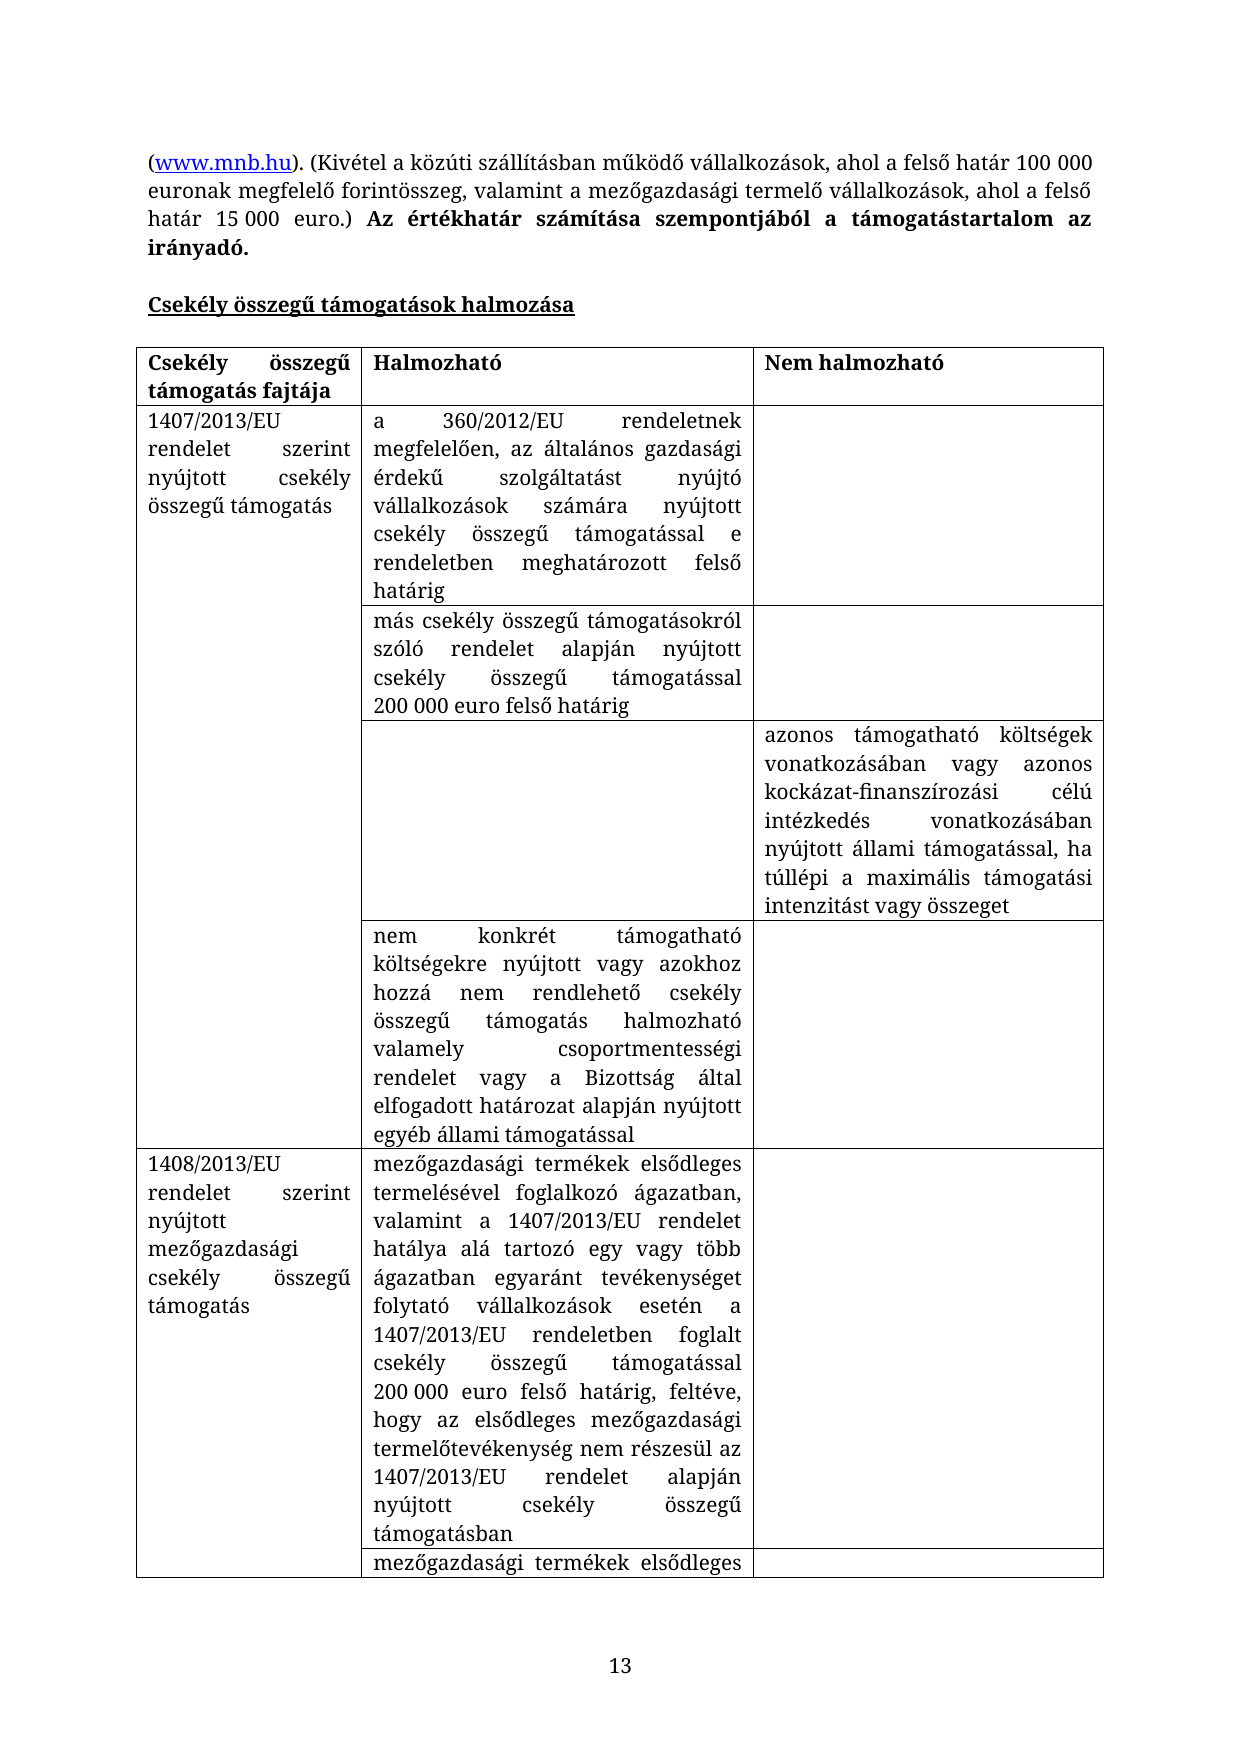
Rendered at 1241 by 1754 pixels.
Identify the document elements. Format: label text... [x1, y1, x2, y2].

table_header Nem halmozható [754, 348, 1103, 405]
text Csekély összegű támogatások halmozása [148, 290, 1092, 318]
table_cell [754, 1549, 1103, 1577]
table_header Csekély összegű támogatás fajtája [137, 348, 361, 405]
table_cell más csekély összegű támogatásokról szóló rendelet alapján nyújtott csekély összegű támogatással 200 000 euro felső határig [362, 606, 753, 719]
table_cell [362, 721, 753, 920]
table_cell [754, 1149, 1103, 1547]
table_cell [754, 921, 1103, 1148]
table_cell 1408/2013/EU rendelet szerint nyújtott mezőgazdasági csekély összegű támogatás [137, 1149, 361, 1577]
table_header Halmozható [362, 348, 753, 405]
table_cell azonos támogatható költségek vonatkozásában vagy azonos kockázat-finanszírozási célú intézkedés vonatkozásában nyújtott állami támogatással, ha túllépi a maximális támogatási intenzitást vagy összeget [754, 721, 1103, 920]
table_cell [754, 606, 1103, 719]
table_cell [754, 406, 1103, 605]
table_cell 1407/2013/EU rendelet szerint nyújtott csekély összegű támogatás [137, 406, 361, 1148]
table_cell a 360/2012/EU rendeletnek megfelelően, az általános gazdasági érdekű szolgáltatást nyújtó vállalkozások számára nyújtott csekély összegű támogatással e rendeletben meghatározott felső határig [362, 406, 753, 605]
table_cell nem konkrét támogatható költségekre nyújtott vagy azokhoz hozzá nem rendlehető csekély összegű támogatás halmozható valamely csoportmentességi rendelet vagy a Bizottság által elfogadott határozat alapján nyújtott egyéb állami támogatással [362, 921, 753, 1148]
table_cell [362, 1549, 753, 1577]
table_cell mezőgazdasági termékek elsődleges termelésével foglalkozó ágazatban, valamint a 1407/2013/EU rendelet hatálya alá tartozó egy vagy több ágazatban egyaránt tevékenységet folytató vállalkozások esetén a 1407/2013/EU rendeletben foglalt csekély összegű támogatással 200 000 euro felső határig, feltéve, hogy az elsődleges mezőgazdasági termelőtevékenység nem részesül az 1407/2013/EU rendelet alapján nyújtott csekély összegű támogatásban [362, 1149, 753, 1547]
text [148, 148, 1092, 261]
